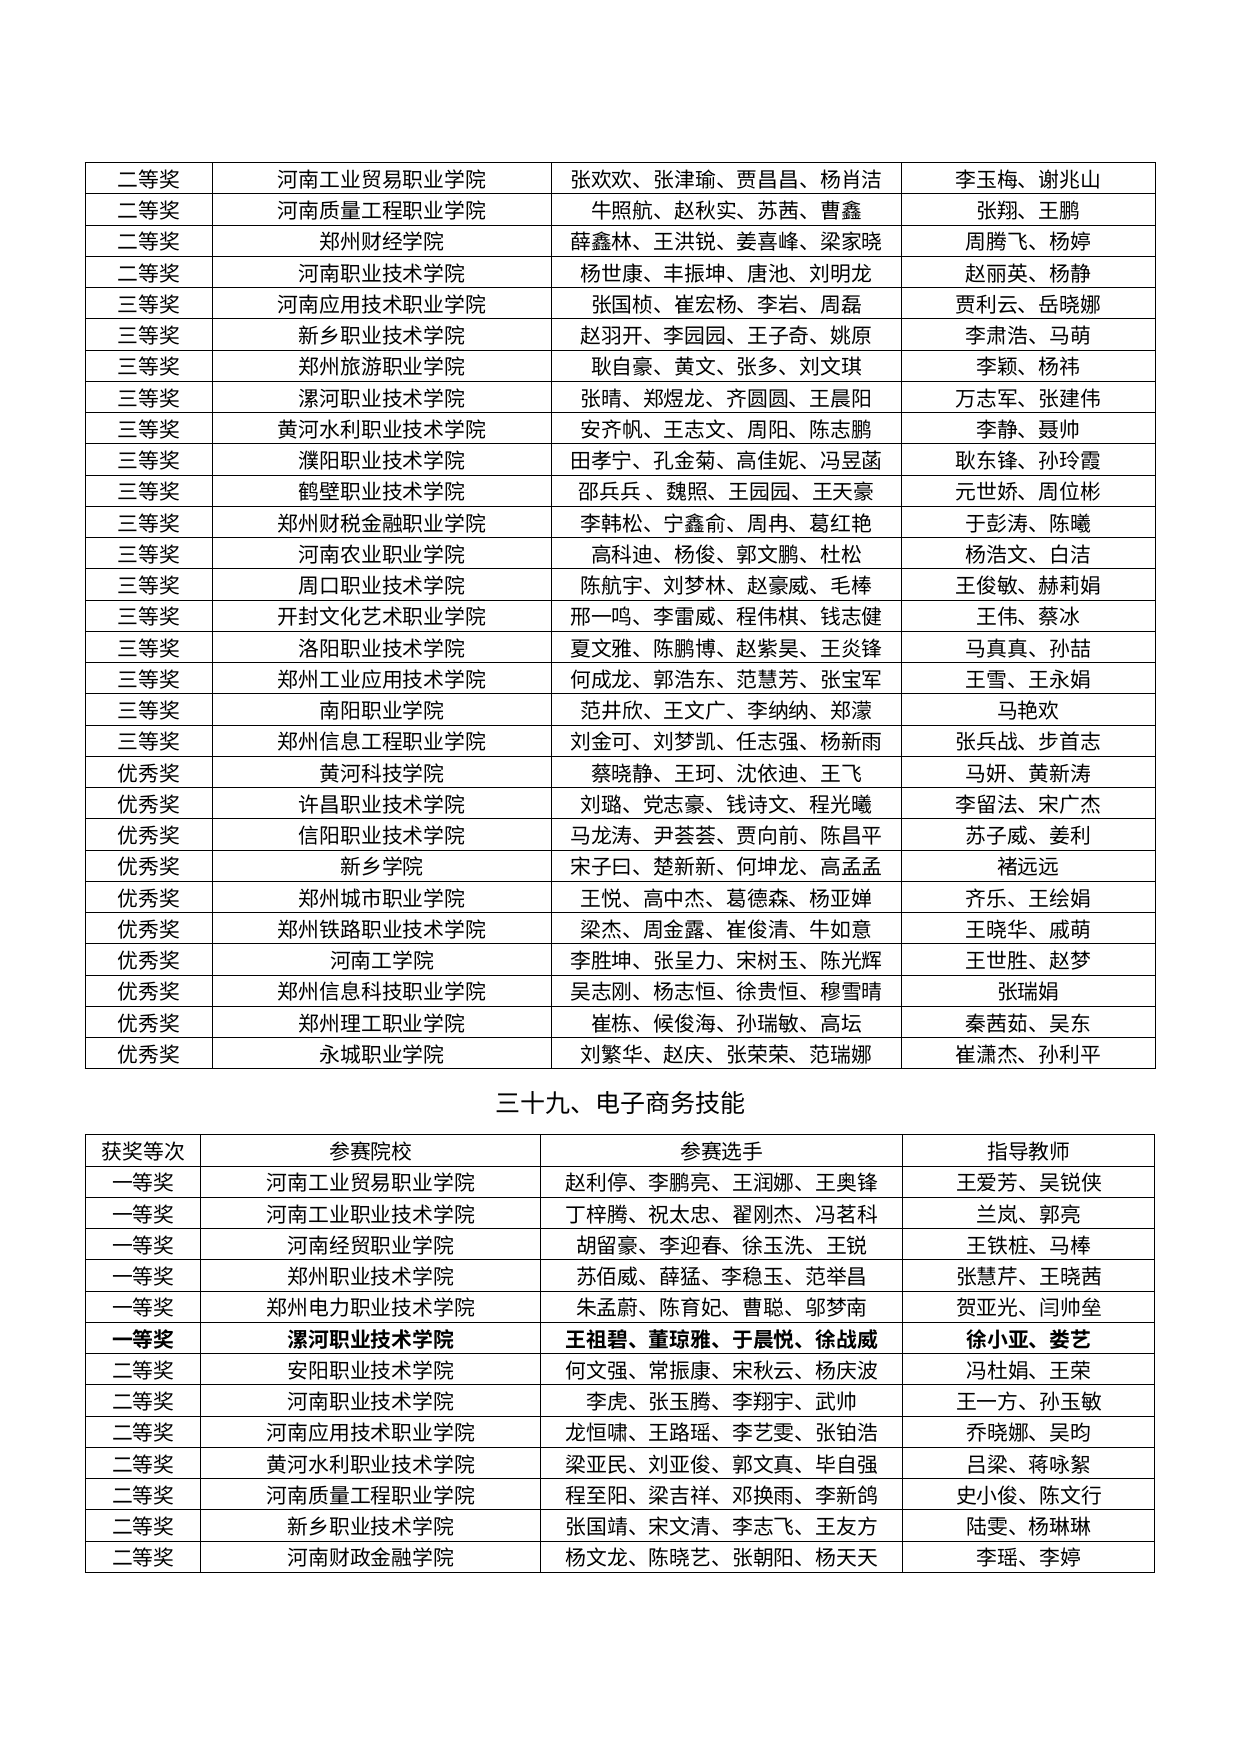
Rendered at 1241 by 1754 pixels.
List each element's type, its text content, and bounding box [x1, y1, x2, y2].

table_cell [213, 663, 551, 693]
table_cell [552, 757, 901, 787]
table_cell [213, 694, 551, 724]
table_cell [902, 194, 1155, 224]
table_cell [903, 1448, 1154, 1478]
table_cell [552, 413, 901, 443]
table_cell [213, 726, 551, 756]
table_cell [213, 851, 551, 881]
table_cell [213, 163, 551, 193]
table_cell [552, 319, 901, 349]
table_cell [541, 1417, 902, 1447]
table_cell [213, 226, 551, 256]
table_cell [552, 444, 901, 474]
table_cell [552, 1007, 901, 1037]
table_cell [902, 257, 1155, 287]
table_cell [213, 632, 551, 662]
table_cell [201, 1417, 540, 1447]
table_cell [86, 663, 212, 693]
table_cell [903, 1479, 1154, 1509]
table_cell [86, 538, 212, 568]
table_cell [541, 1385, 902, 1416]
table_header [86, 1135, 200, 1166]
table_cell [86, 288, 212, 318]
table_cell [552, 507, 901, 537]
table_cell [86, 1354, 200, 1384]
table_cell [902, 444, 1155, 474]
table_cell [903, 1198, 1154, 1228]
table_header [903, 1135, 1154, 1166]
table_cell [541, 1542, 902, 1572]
text 三十九、电子商务技能 [187, 1069, 1053, 1134]
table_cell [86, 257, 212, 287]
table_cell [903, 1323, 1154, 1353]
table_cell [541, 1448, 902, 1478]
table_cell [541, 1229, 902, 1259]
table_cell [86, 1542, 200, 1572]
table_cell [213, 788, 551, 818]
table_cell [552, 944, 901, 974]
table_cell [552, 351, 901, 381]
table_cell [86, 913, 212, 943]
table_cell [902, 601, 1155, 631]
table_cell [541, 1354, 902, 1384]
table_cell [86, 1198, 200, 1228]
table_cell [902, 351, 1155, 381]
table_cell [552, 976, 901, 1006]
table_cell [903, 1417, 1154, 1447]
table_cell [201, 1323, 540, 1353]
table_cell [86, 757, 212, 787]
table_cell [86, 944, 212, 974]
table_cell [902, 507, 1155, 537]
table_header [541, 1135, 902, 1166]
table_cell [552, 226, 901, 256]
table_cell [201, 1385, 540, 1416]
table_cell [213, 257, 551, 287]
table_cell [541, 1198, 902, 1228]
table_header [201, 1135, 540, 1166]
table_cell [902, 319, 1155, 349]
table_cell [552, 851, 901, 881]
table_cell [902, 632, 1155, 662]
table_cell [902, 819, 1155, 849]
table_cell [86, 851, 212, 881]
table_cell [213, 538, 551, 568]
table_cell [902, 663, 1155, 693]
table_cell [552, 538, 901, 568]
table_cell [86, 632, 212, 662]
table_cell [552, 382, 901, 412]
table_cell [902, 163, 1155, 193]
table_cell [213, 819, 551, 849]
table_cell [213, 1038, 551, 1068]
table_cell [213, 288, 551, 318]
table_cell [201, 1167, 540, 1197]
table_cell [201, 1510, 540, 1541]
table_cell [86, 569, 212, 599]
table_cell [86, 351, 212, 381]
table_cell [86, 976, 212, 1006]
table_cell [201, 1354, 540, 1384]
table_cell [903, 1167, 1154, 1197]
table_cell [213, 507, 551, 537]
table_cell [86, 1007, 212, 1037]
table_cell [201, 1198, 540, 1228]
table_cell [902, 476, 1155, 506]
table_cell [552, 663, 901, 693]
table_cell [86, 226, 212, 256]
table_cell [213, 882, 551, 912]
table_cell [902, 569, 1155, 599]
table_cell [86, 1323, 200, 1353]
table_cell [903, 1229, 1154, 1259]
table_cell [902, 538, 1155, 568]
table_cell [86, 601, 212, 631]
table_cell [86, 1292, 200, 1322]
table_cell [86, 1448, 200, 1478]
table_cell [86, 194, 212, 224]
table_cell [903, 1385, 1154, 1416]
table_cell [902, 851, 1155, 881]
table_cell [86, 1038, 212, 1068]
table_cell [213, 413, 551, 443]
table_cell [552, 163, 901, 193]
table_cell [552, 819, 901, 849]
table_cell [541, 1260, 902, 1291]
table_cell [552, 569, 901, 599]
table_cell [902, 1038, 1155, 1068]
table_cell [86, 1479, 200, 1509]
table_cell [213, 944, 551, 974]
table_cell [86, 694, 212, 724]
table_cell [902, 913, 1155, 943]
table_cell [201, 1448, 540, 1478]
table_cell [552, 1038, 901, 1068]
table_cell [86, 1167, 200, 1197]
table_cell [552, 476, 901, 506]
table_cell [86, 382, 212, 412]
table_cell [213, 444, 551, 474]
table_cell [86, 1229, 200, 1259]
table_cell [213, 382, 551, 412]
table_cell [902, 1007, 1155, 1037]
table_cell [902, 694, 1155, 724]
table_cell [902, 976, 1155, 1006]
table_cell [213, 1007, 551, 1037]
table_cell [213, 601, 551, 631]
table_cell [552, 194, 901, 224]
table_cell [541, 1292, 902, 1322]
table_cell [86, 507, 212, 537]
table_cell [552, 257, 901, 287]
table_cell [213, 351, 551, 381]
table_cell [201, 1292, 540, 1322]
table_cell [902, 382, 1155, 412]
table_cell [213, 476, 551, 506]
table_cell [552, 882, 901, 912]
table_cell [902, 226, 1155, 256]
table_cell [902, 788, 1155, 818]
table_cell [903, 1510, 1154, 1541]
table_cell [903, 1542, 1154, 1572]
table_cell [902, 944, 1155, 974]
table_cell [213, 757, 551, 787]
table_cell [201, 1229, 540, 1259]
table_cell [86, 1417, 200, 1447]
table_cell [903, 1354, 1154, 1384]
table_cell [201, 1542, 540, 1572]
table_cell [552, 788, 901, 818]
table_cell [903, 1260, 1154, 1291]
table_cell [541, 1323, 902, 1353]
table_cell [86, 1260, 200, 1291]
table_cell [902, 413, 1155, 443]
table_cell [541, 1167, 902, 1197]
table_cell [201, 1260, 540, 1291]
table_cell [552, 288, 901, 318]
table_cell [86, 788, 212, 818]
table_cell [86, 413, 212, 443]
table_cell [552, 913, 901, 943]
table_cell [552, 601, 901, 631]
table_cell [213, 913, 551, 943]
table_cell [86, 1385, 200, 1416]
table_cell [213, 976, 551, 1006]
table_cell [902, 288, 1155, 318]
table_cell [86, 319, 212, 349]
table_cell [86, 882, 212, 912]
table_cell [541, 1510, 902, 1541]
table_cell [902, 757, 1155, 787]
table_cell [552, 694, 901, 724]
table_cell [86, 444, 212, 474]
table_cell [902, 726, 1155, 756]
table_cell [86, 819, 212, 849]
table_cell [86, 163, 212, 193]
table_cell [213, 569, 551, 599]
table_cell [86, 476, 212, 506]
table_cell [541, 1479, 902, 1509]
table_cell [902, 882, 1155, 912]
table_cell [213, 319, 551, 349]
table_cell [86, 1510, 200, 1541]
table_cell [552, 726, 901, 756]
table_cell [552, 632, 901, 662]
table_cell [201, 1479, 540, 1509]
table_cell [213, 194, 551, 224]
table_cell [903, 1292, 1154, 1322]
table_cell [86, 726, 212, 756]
